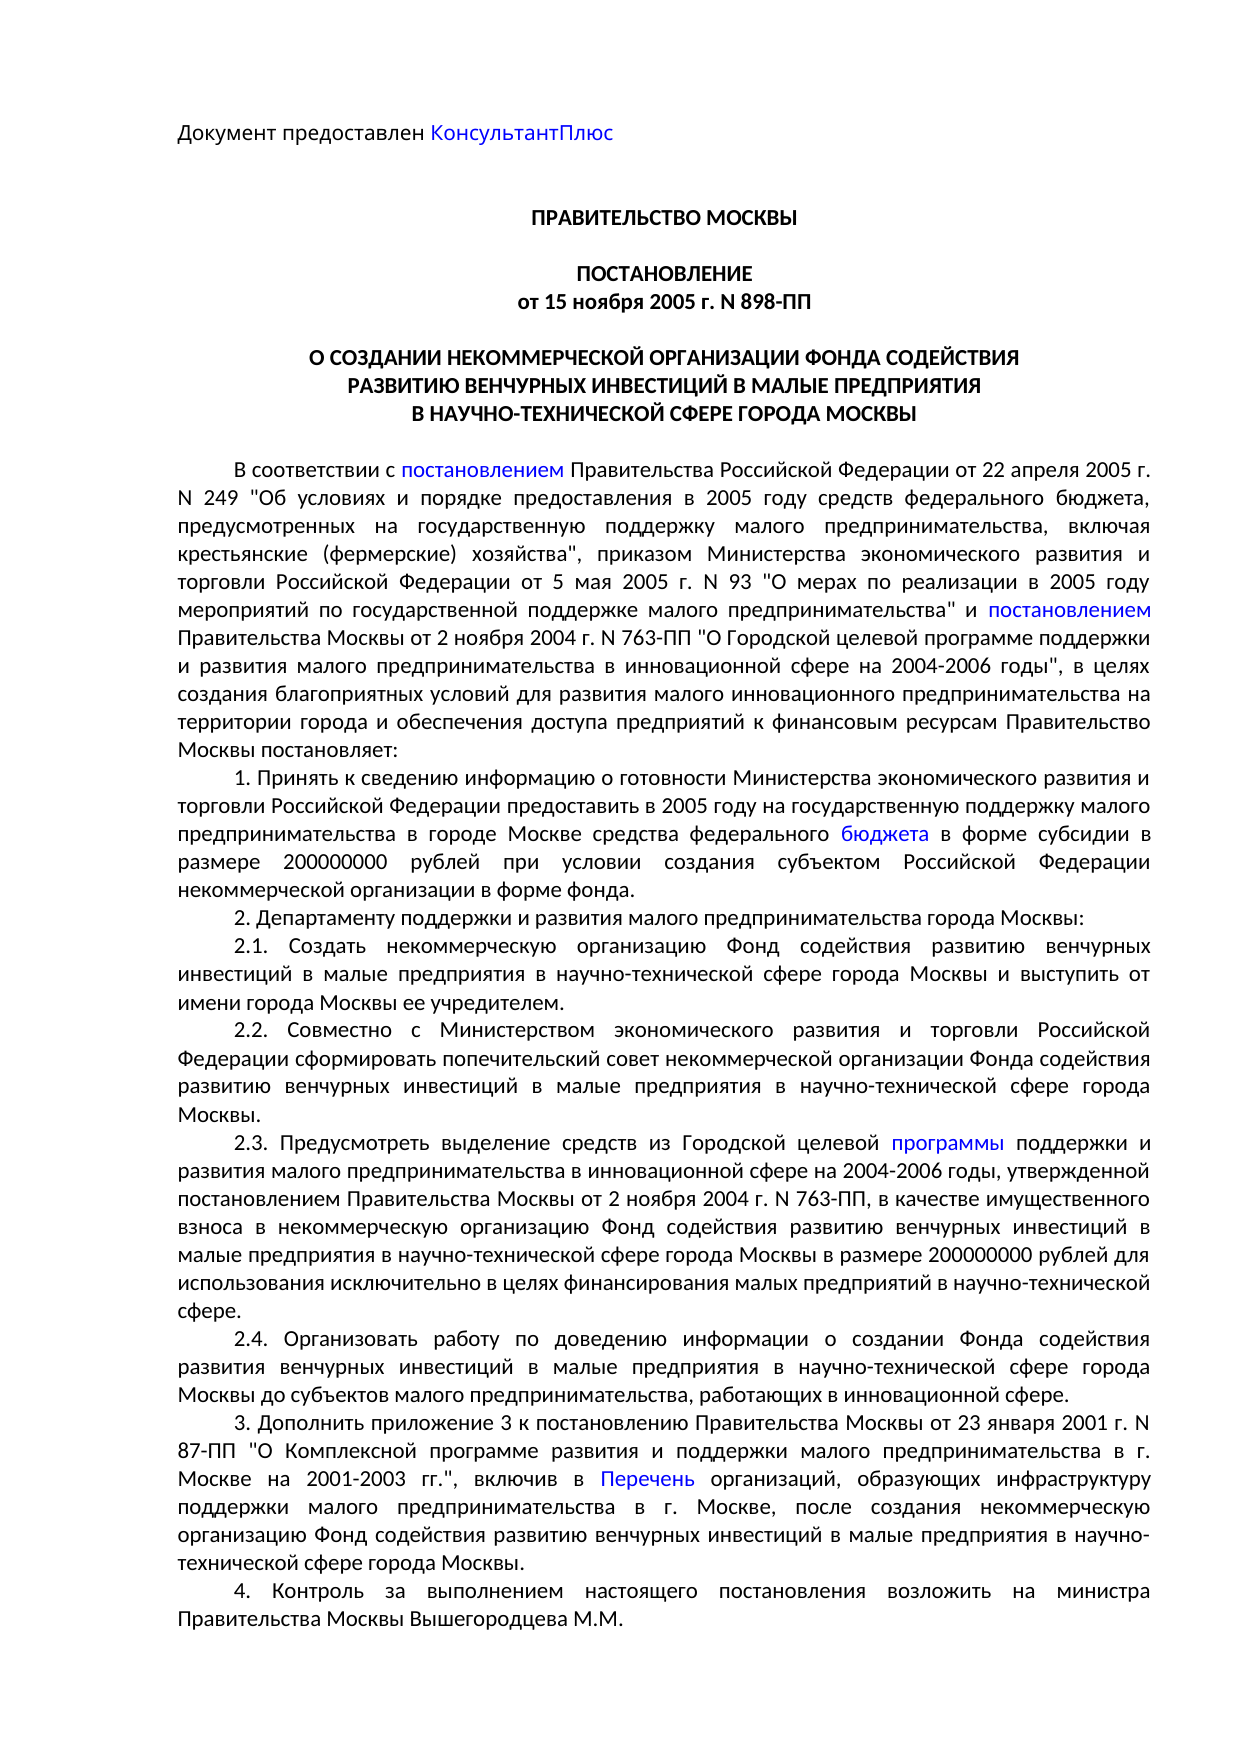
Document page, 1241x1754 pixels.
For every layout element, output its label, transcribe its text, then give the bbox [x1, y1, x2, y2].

text 2.1. Создать некоммерческую организацию Фонд содействия развитию венчурных инвестиций в малые предприятия в научно-технической сфере города Москвы и выступить от имени города Москвы ее учредителем. [177, 932, 1152, 1016]
title ПРАВИТЕЛЬСТВО МОСКВЫ [177, 203, 1152, 231]
title РАЗВИТИЮ ВЕНЧУРНЫХ ИНВЕСТИЦИЙ В МАЛЫЕ ПРЕДПРИЯТИЯ [177, 371, 1152, 399]
text 2.3. Предусмотреть выделение средств из Городской целевой программы поддержки и развития малого предпринимательства в инновационной сфере на 2004-2006 годы, утвержденной постановлением Правительства Москвы от 2 ноября 2004 г. N 763-ПП, в качестве имущественного взноса в некоммерческую организацию Фонд содействия развитию венчурных инвестиций в малые предприятия в научно-технической сфере города Москвы в размере 200000000 рублей для использования исключительно в целях финансирования малых предприятий в научно-технической сфере. [177, 1128, 1152, 1324]
text 4. Контроль за выполнением настоящего постановления возложить на министра Правительства Москвы Вышегородцева М.М. [177, 1576, 1152, 1632]
title ПОСТАНОВЛЕНИЕ [177, 259, 1152, 287]
text 2.2. Совместно с Министерством экономического развития и торговли Российской Федерации сформировать попечительский совет некоммерческой организации Фонда содействия развитию венчурных инвестиций в малые предприятия в научно-технической сфере города Москвы. [177, 1016, 1152, 1128]
title В НАУЧНО-ТЕХНИЧЕСКОЙ СФЕРЕ ГОРОДА МОСКВЫ [177, 399, 1152, 427]
title О СОЗДАНИИ НЕКОММЕРЧЕСКОЙ ОРГАНИЗАЦИИ ФОНДА СОДЕЙСТВИЯ [177, 343, 1152, 371]
text 3. Дополнить приложение 3 к постановлению Правительства Москвы от 23 января 2001 г. N 87-ПП "О Комплексной программе развития и поддержки малого предпринимательства в г. Москве на 2001-2003 гг.", включив в Перечень организаций, образующих инфраструктуру поддержки малого предпринимательства в г. Москве, после создания некоммерческую организацию Фонд содействия развитию венчурных инвестиций в малые предприятия в научно-технической сфере города Москвы. [177, 1408, 1152, 1576]
title Документ предоставлен КонсультантПлюс [177, 118, 1152, 175]
text В соответствии с постановлением Правительства Российской Федерации от 22 апреля 2005 г. N 249 "Об условиях и порядке предоставления в 2005 году средств федерального бюджета, предусмотренных на государственную поддержку малого предпринимательства, включая крестьянские (фермерские) хозяйства", приказом Министерства экономического развития и торговли Российской Федерации от 5 мая 2005 г. N 93 "О мерах по реализации в 2005 году мероприятий по государственной поддержке малого предпринимательства" и постановлением Правительства Москвы от 2 ноября 2004 г. N 763-ПП "О Городской целевой программе поддержки и развития малого предпринимательства в инновационной сфере на 2004-2006 годы", в целях создания благоприятных условий для развития малого инновационного предпринимательства на территории города и обеспечения доступа предприятий к финансовым ресурсам Правительство Москвы постановляет: [177, 455, 1152, 763]
text 1. Принять к сведению информацию о готовности Министерства экономического развития и торговли Российской Федерации предоставить в 2005 году на государственную поддержку малого предпринимательства в городе Москве средства федерального бюджета в форме субсидии в размере 200000000 рублей при условии создания субъектом Российской Федерации некоммерческой организации в форме фонда. [177, 763, 1152, 903]
text 2.4. Организовать работу по доведению информации о создании Фонда содействия развития венчурных инвестиций в малые предприятия в научно-технической сфере города Москвы до субъектов малого предпринимательства, работающих в инновационной сфере. [177, 1324, 1152, 1408]
text 2. Департаменту поддержки и развития малого предпринимательства города Москвы: [177, 903, 1152, 932]
title от 15 ноября 2005 г. N 898-ПП [177, 287, 1152, 315]
